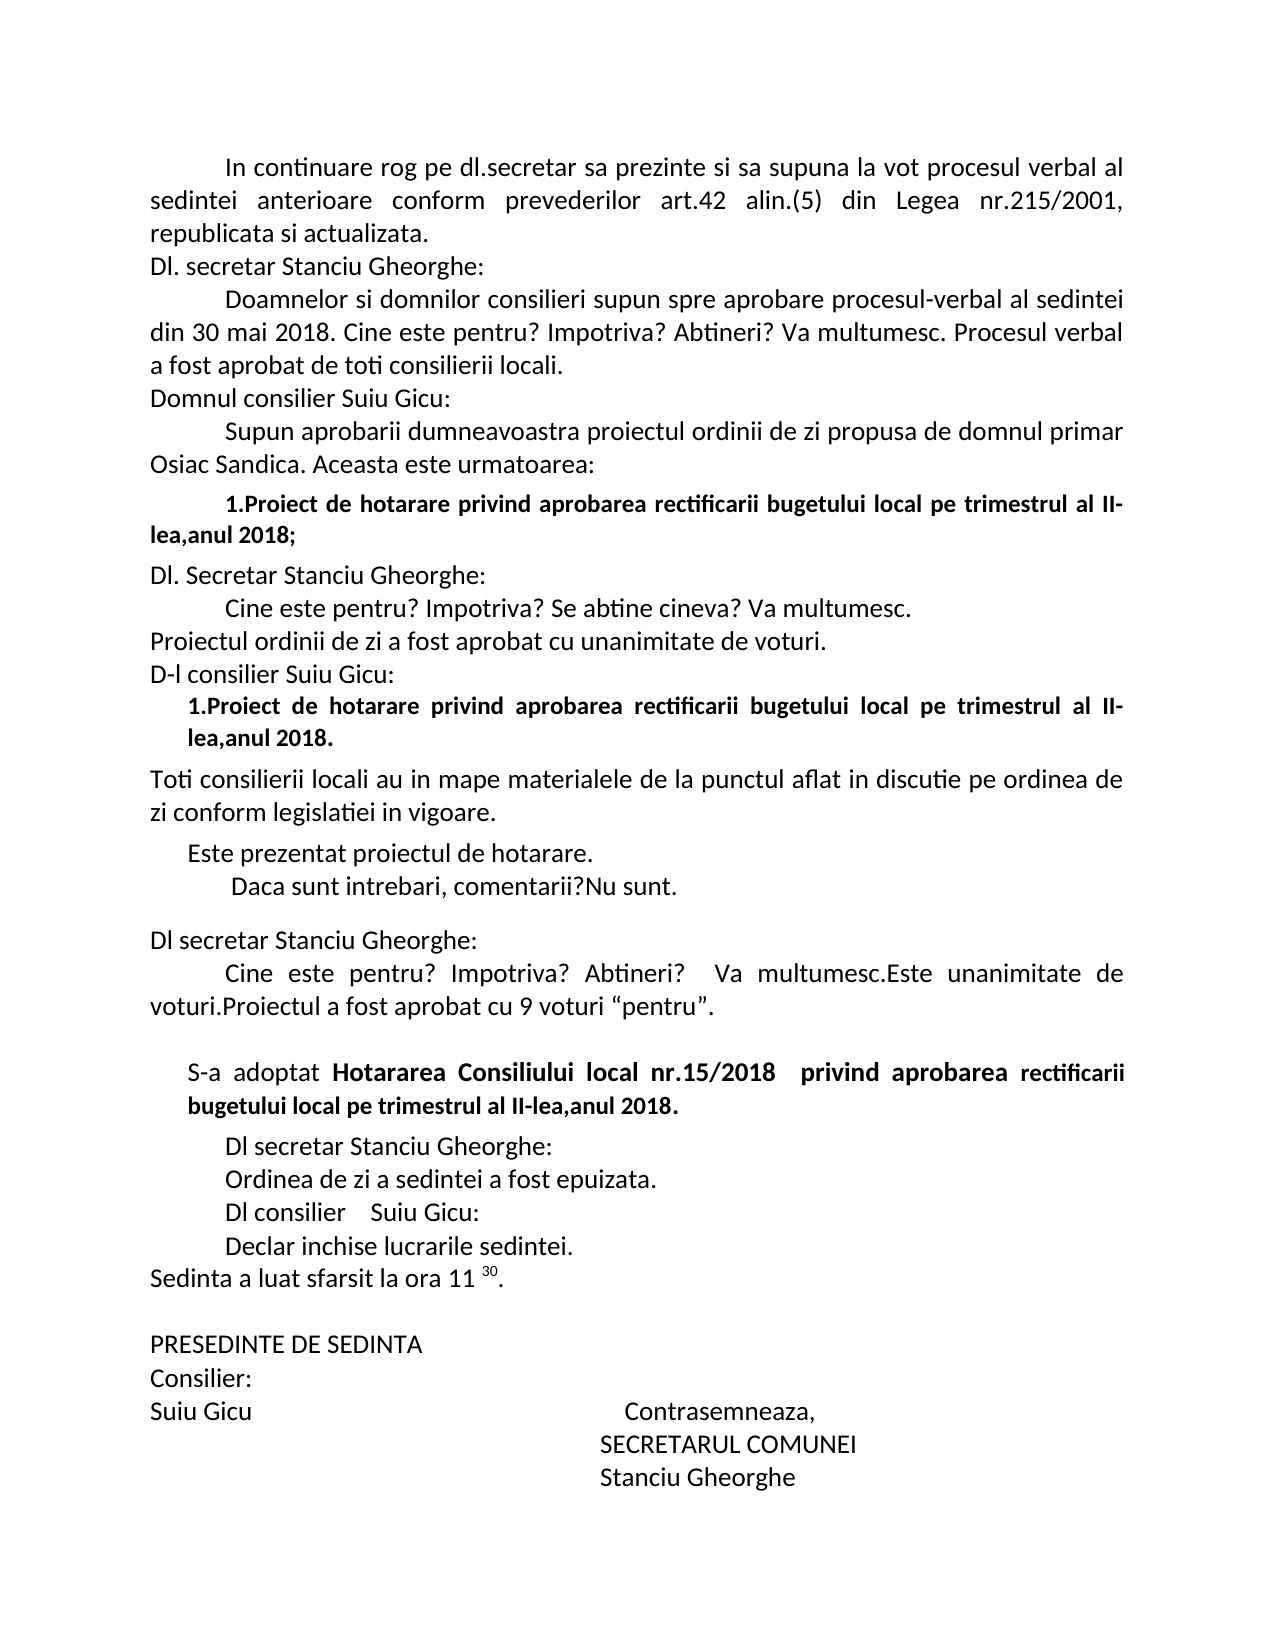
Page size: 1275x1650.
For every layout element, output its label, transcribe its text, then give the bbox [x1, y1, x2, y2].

text Dl. Secretar Stanciu Gheorghe: [150, 558, 1125, 591]
text Ordinea de zi a sedintei a fost epuizata. [150, 1163, 1125, 1196]
text Declar inchise lucrarile sedintei. [150, 1229, 1125, 1262]
text D-l consilier Suiu Gicu: [150, 657, 1125, 690]
text Toti consilierii locali au in mape materialele de la punctul aflat in discutie pe ordinea de zi conform legislatiei in vigoare. [150, 762, 1125, 828]
text Cine este pentru? Impotriva? Abtineri? Va multumesc.Este unanimitate de voturi.Proiectul a fost aprobat cu 9 voturi “pentru”. [150, 956, 1125, 1022]
text Dl secretar Stanciu Gheorghe: [150, 923, 1125, 956]
text Supun aprobarii dumneavoastra proiectul ordinii de zi propusa de domnul primar Osiac Sandica. Aceasta este urmatoarea: [150, 414, 1125, 480]
text Proiectul ordinii de zi a fost aprobat cu unanimitate de voturi. [150, 624, 1125, 657]
text PRESEDINTE DE SEDINTA [150, 1328, 1125, 1361]
text Suiu Gicu Contrasemneaza, SECRETARUL COMUNEI Stanciu Gheorghe [150, 1394, 1125, 1493]
text In continuare rog pe dl.secretar sa prezinte si sa supuna la vot procesul verbal al sedintei anterioare conform prevederilor art.42 alin.(5) din Legea nr.215/2001, republicata si actualizata. [150, 150, 1125, 249]
text S-a adoptat Hotararea Consiliului local nr.15/2018 privind aprobarea rectificarii bugetului local pe trimestrul al II-lea,anul 2018. [187, 1055, 1125, 1121]
text 1.Proiect de hotarare privind aprobarea rectificarii bugetului local pe trimestrul al II-lea,anul 2018. [187, 690, 1125, 753]
text 1.Proiect de hotarare privind aprobarea rectificarii bugetului local pe trimestrul al II-lea,anul 2018; [150, 488, 1125, 549]
text Doamnelor si domnilor consilieri supun spre aprobare procesul-verbal al sedintei din 30 mai 2018. Cine este pentru? Impotriva? Abtineri? Va multumesc. Procesul verbal a fost aprobat de toti consilierii locali. [150, 282, 1125, 381]
text Cine este pentru? Impotriva? Se abtine cineva? Va multumesc. [150, 591, 1125, 624]
list Daca sunt intrebari, comentarii?Nu sunt. [225, 869, 1125, 902]
text Dl secretar Stanciu Gheorghe: [150, 1129, 1125, 1163]
text Sedinta a luat sfarsit la ora 11 30. [150, 1262, 1125, 1295]
text Dl consilier Suiu Gicu: [150, 1196, 1125, 1229]
text Consilier: [150, 1361, 1125, 1394]
text Este prezentat proiectul de hotarare. [150, 836, 1125, 869]
text Domnul consilier Suiu Gicu: [150, 381, 1125, 414]
text Dl. secretar Stanciu Gheorghe: [150, 249, 1125, 282]
